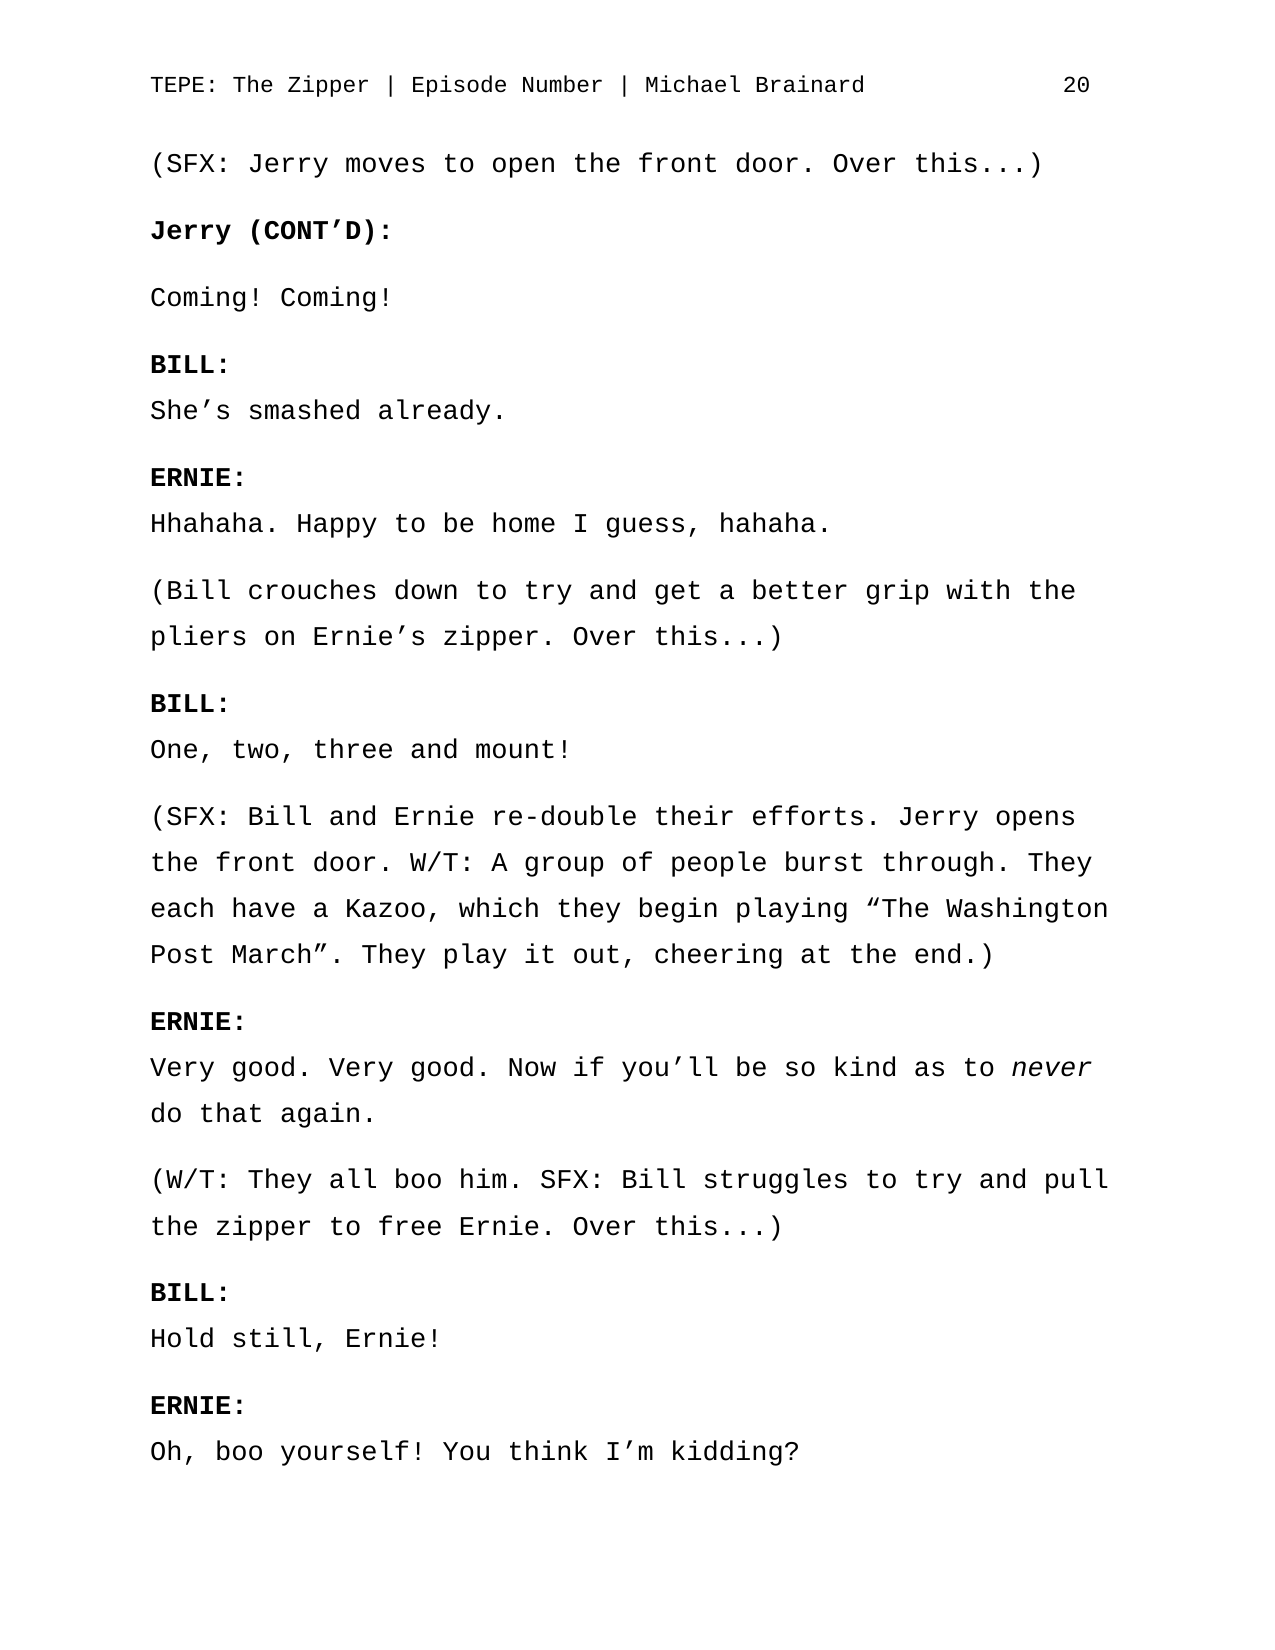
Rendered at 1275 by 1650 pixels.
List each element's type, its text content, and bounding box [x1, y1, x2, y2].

text ERNIE: Hhahaha. Happy to be home I guess, hahaha. [150, 463, 1125, 540]
text ERNIE: Very good. Very good. Now if you’ll be so kind as to never do that again. [150, 1007, 1125, 1130]
text (Bill crouches down to try and get a better grip with the pliers on Ernie’s zipper. Over this...) [150, 576, 1125, 653]
text (SFX: Bill and Ernie re-double their efforts. Jerry opens the front door. W/T: A group of people burst through. They each have a Kazoo, which they begin playing “The Washington Post March”. They play it out, cheering at the end.) [150, 802, 1125, 971]
text (SFX: Jerry moves to open the front door. Over this...) [150, 150, 1125, 181]
text BILL: She’s smashed already. [150, 351, 1125, 427]
text BILL: One, two, three and mount! [150, 689, 1125, 766]
text Jerry (CONT’D): [150, 217, 1125, 248]
text ERNIE: Oh, boo yourself! You think I’m kidding? [150, 1392, 1125, 1469]
text (W/T: They all boo him. SFX: Bill struggles to try and pull the zipper to free Ernie. Over this...) [150, 1166, 1125, 1243]
text Coming! Coming! [150, 284, 1125, 314]
text BILL: Hold still, Ernie! [150, 1279, 1125, 1356]
